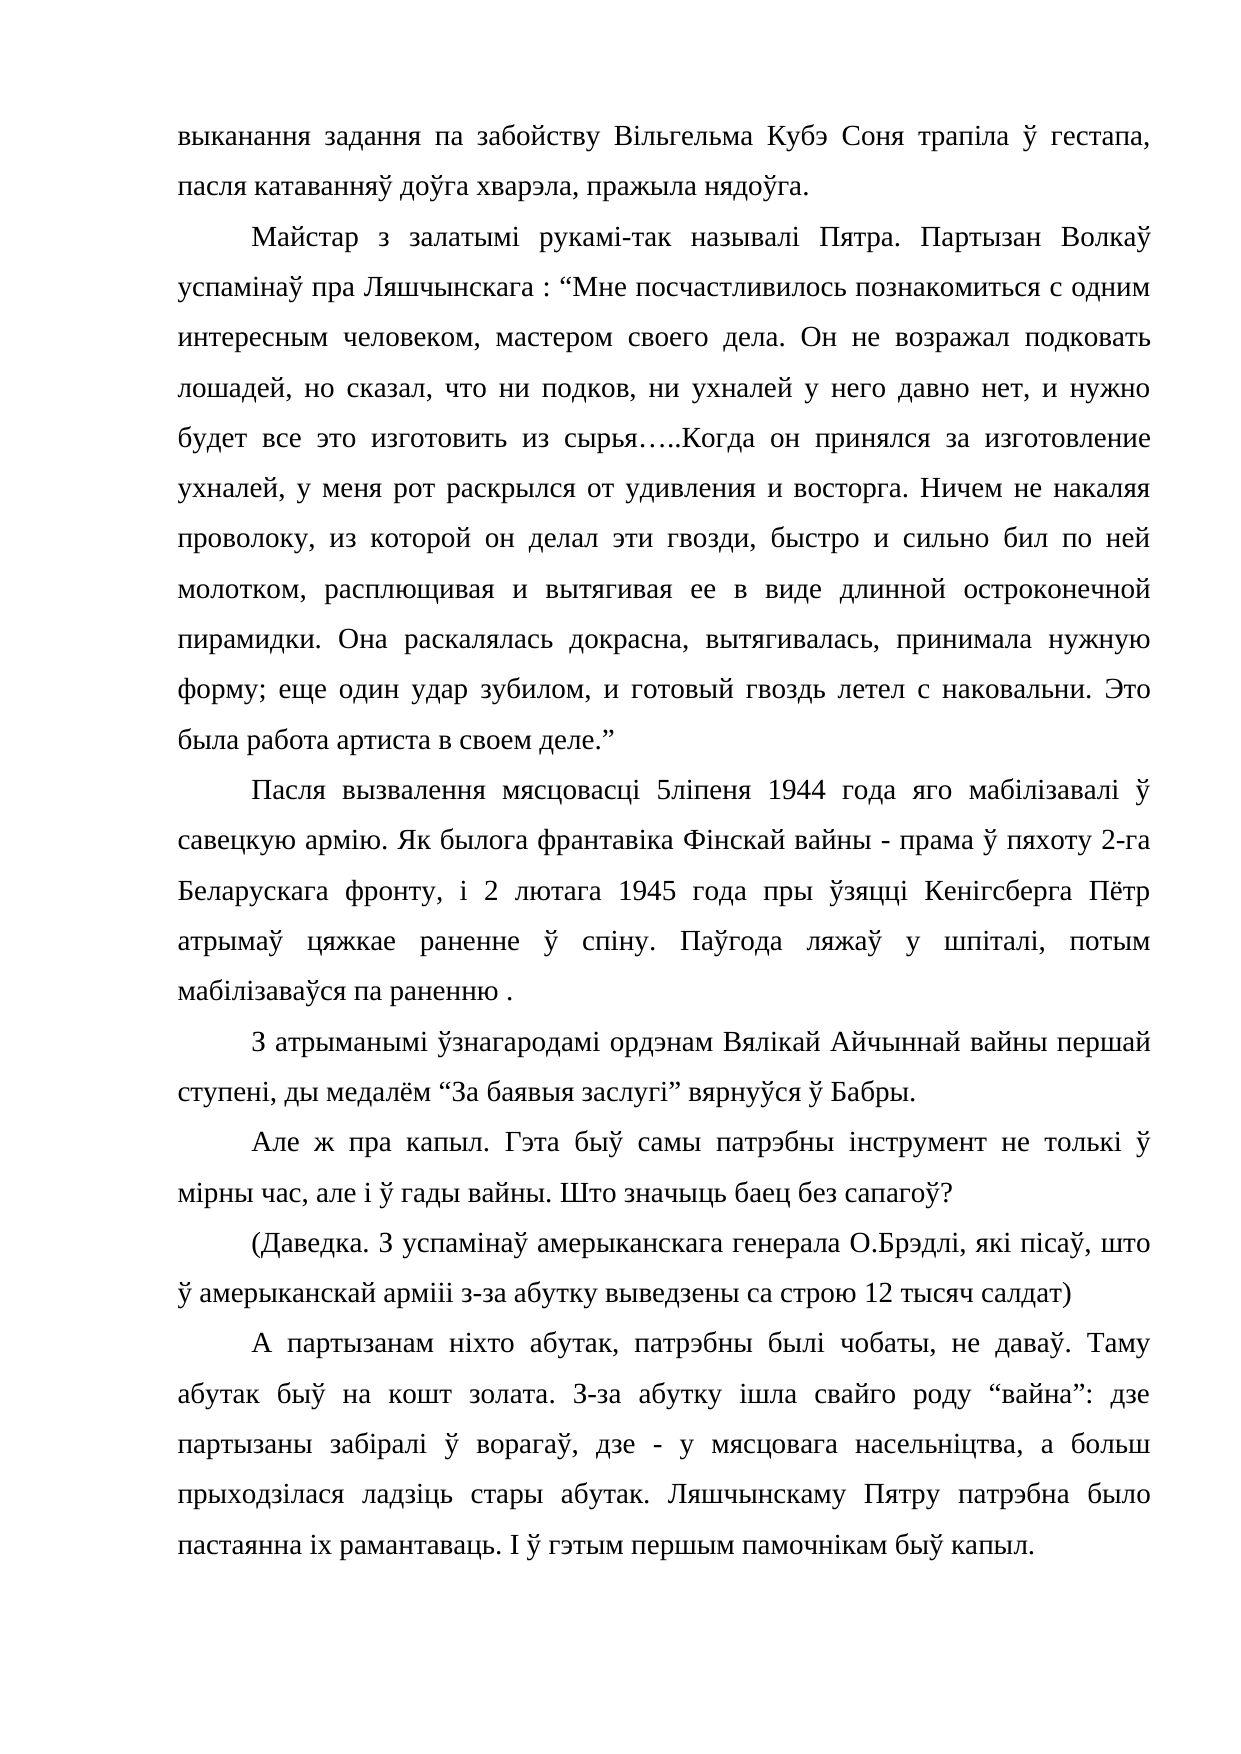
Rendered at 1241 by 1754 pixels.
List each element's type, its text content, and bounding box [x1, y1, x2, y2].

text Майстар з залатымі рукамі-так называлі Пятра. Партызан Волкаў успамінаў пра Ляшчынскага : “Мне посчастливилось познакомиться с одним интересным человеком, мастером своего дела. Он не возражал подковать лошадей, но сказал, что ни подков, ни ухналей у него давно нет, и нужно будет все это изготовить из сырья…..Когда он принялся за изготовление ухналей, у меня рот раскрылся от удивления и восторга. Ничем не накаляя проволоку, из которой он делал эти гвозди, быстро и сильно бил по ней молотком, расплющивая и вытягивая ее в виде длинной остроконечной пирамидки. Она раскалялась докрасна, вытягивалась, принимала нужную форму; еще один удар зубилом, и готовый гвоздь летел с наковальни. Это была работа артиста в своем деле.” [177, 219, 1152, 755]
text З атрыманымі ўзнагародамі ордэнам Вялікай Айчыннай вайны першай ступені, ды медалём “За баявыя заслугі” вярнуўся ў Бабры. [177, 1024, 1152, 1108]
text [177, 118, 1152, 202]
text А партызанам ніхто абутак, патрэбны былі чобаты, не даваў. Таму абутак быў на кошт золата. З-за абутку ішла свайго роду “вайна”: дзе партызаны забіралі ў ворагаў, дзе - у мясцовага насельніцтва, а больш прыходзілася ладзіць стары абутак. Ляшчынскаму Пятру патрэбна было пастаянна іх рамантаваць. І ў гэтым першым памочнікам быў капыл. [177, 1326, 1152, 1560]
text Але ж пра капыл. Гэта быў самы патрэбны інструмент не толькі ў мірны час, але і ў гады вайны. Што значыць баец без сапагоў? [177, 1124, 1152, 1208]
text Пасля вызвалення мясцовасці 5ліпеня 1944 года яго мабілізавалі ў савецкую армію. Як былога франтавіка Фінскай вайны - прама ў пяхоту 2-га Беларускага фронту, і 2 лютага 1945 года пры ўзяцці Кенігсберга Пётр атрымаў цяжкае раненне ў спіну. Паўгода ляжаў у шпіталі, потым мабілізаваўся па раненню . [177, 772, 1152, 1007]
text (Даведка. З успамінаў амерыканскага генерала О.Брэдлі, які пісаў, што ў амерыканскай армііі з-за абутку выведзены са строю 12 тысяч салдат) [177, 1225, 1152, 1309]
